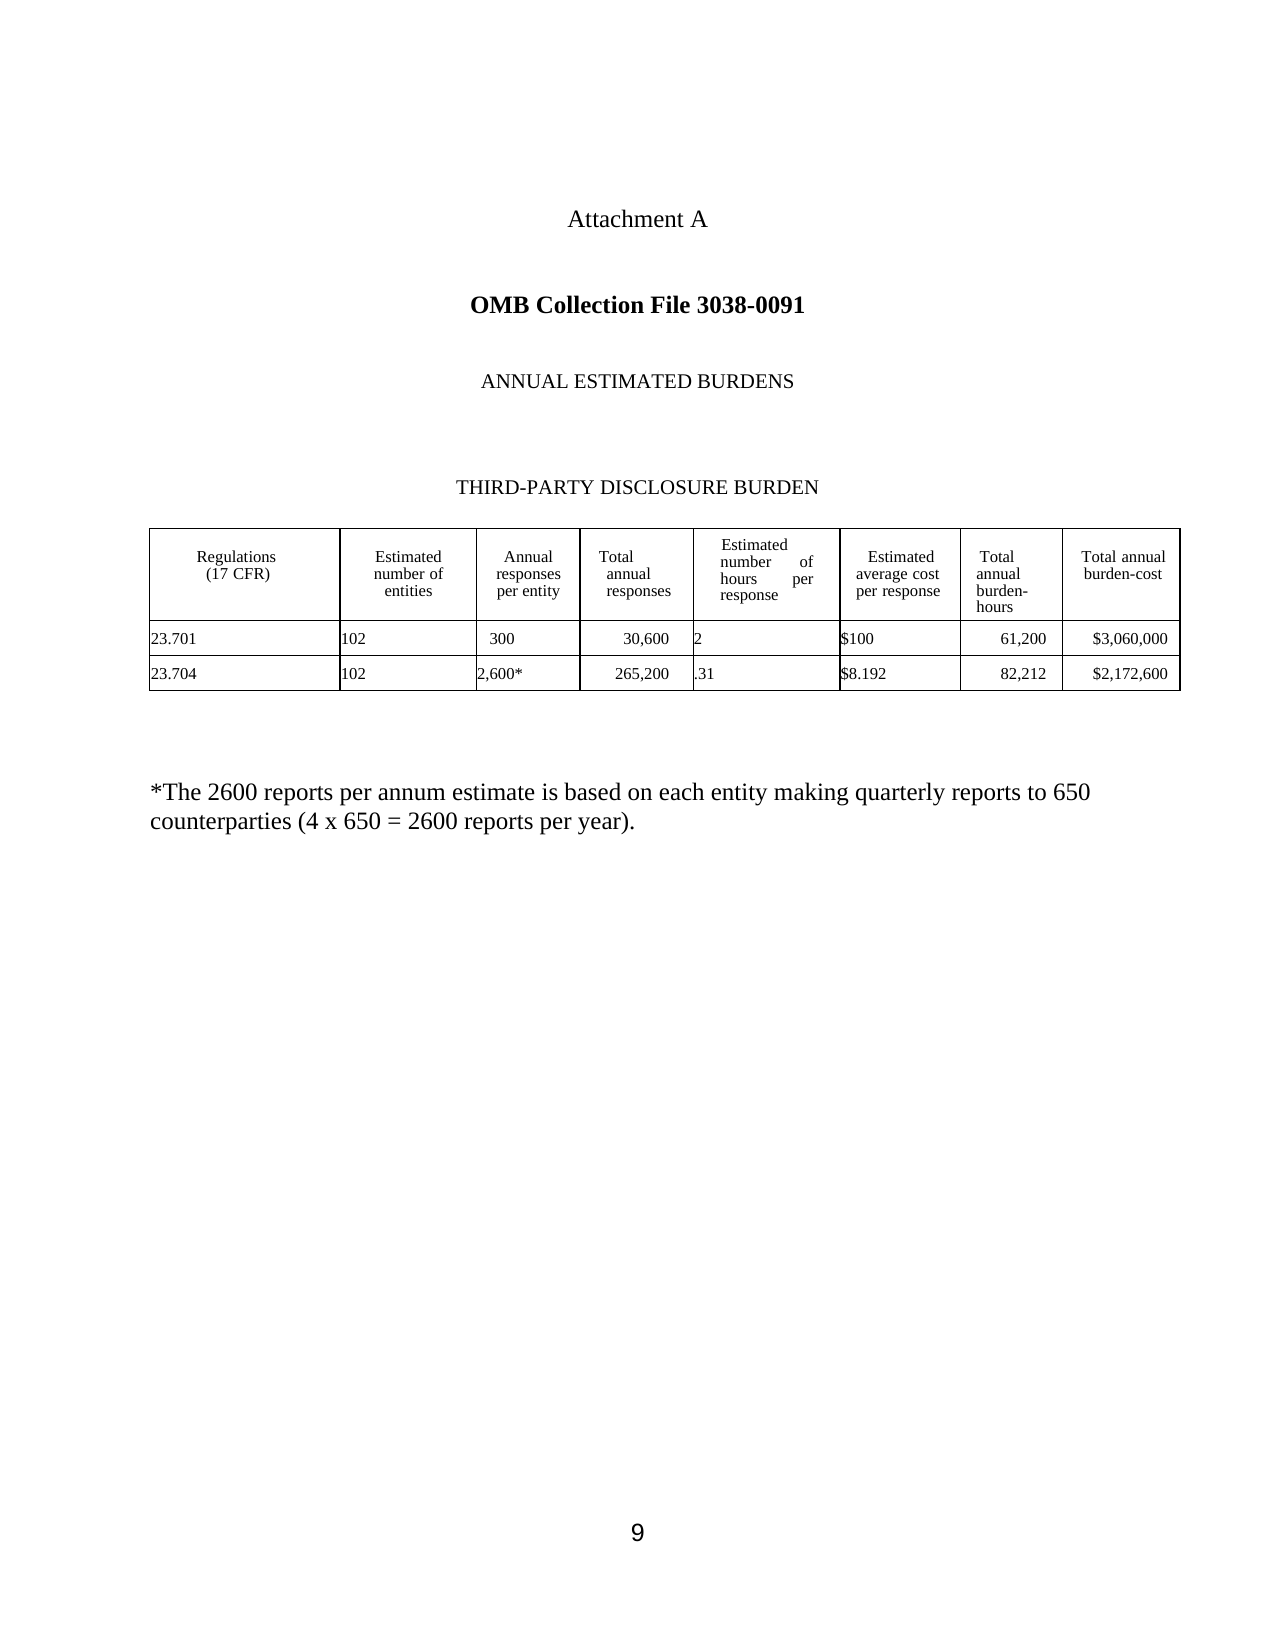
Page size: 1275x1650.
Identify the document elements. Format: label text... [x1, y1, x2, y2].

text OMB Collection File 3038-0091 [150, 290, 1125, 319]
text *The 2600 reports per annum estimate is based on each entity making quarterly reports to 650 counterparties (4 x 650 = 2600 reports per year). [150, 777, 1125, 835]
table_cell 2 [694, 621, 839, 655]
table_cell 265,200 [581, 656, 693, 690]
table_cell 61,200 [961, 621, 1062, 655]
table_cell 300 [477, 621, 579, 655]
table_header Estimated number of entities [341, 529, 476, 620]
table_header Total annual burden-hours [961, 529, 1062, 620]
table_header Total annual responses [581, 529, 693, 620]
table_header Regulations (17 CFR) [150, 529, 339, 620]
text ANNUAL ESTIMATED BURDENS [150, 369, 1125, 393]
table_cell 102 [341, 621, 476, 655]
table_cell $2,172,600 [1063, 656, 1179, 690]
table_cell 2,600* [477, 656, 579, 690]
table_header Annual responses per entity [477, 529, 579, 620]
table_cell 23.704 [150, 656, 339, 690]
table_cell 23.701 [150, 621, 339, 655]
table_header Total annual burden-cost [1063, 529, 1179, 620]
table_cell 82,212 [961, 656, 1062, 690]
table_cell 102 [341, 656, 476, 690]
table_cell $3,060,000 [1063, 621, 1179, 655]
table_cell $8.192 [841, 656, 960, 690]
table_cell $100 [841, 621, 960, 655]
text Third-party Disclosure Burden [150, 475, 1125, 499]
table_cell .31 [694, 656, 839, 690]
text Attachment A [150, 204, 1125, 232]
table_header Estimated average cost per response [841, 529, 960, 620]
table_cell 30,600 [581, 621, 693, 655]
table_header Estimated number of hours per response [694, 529, 839, 620]
